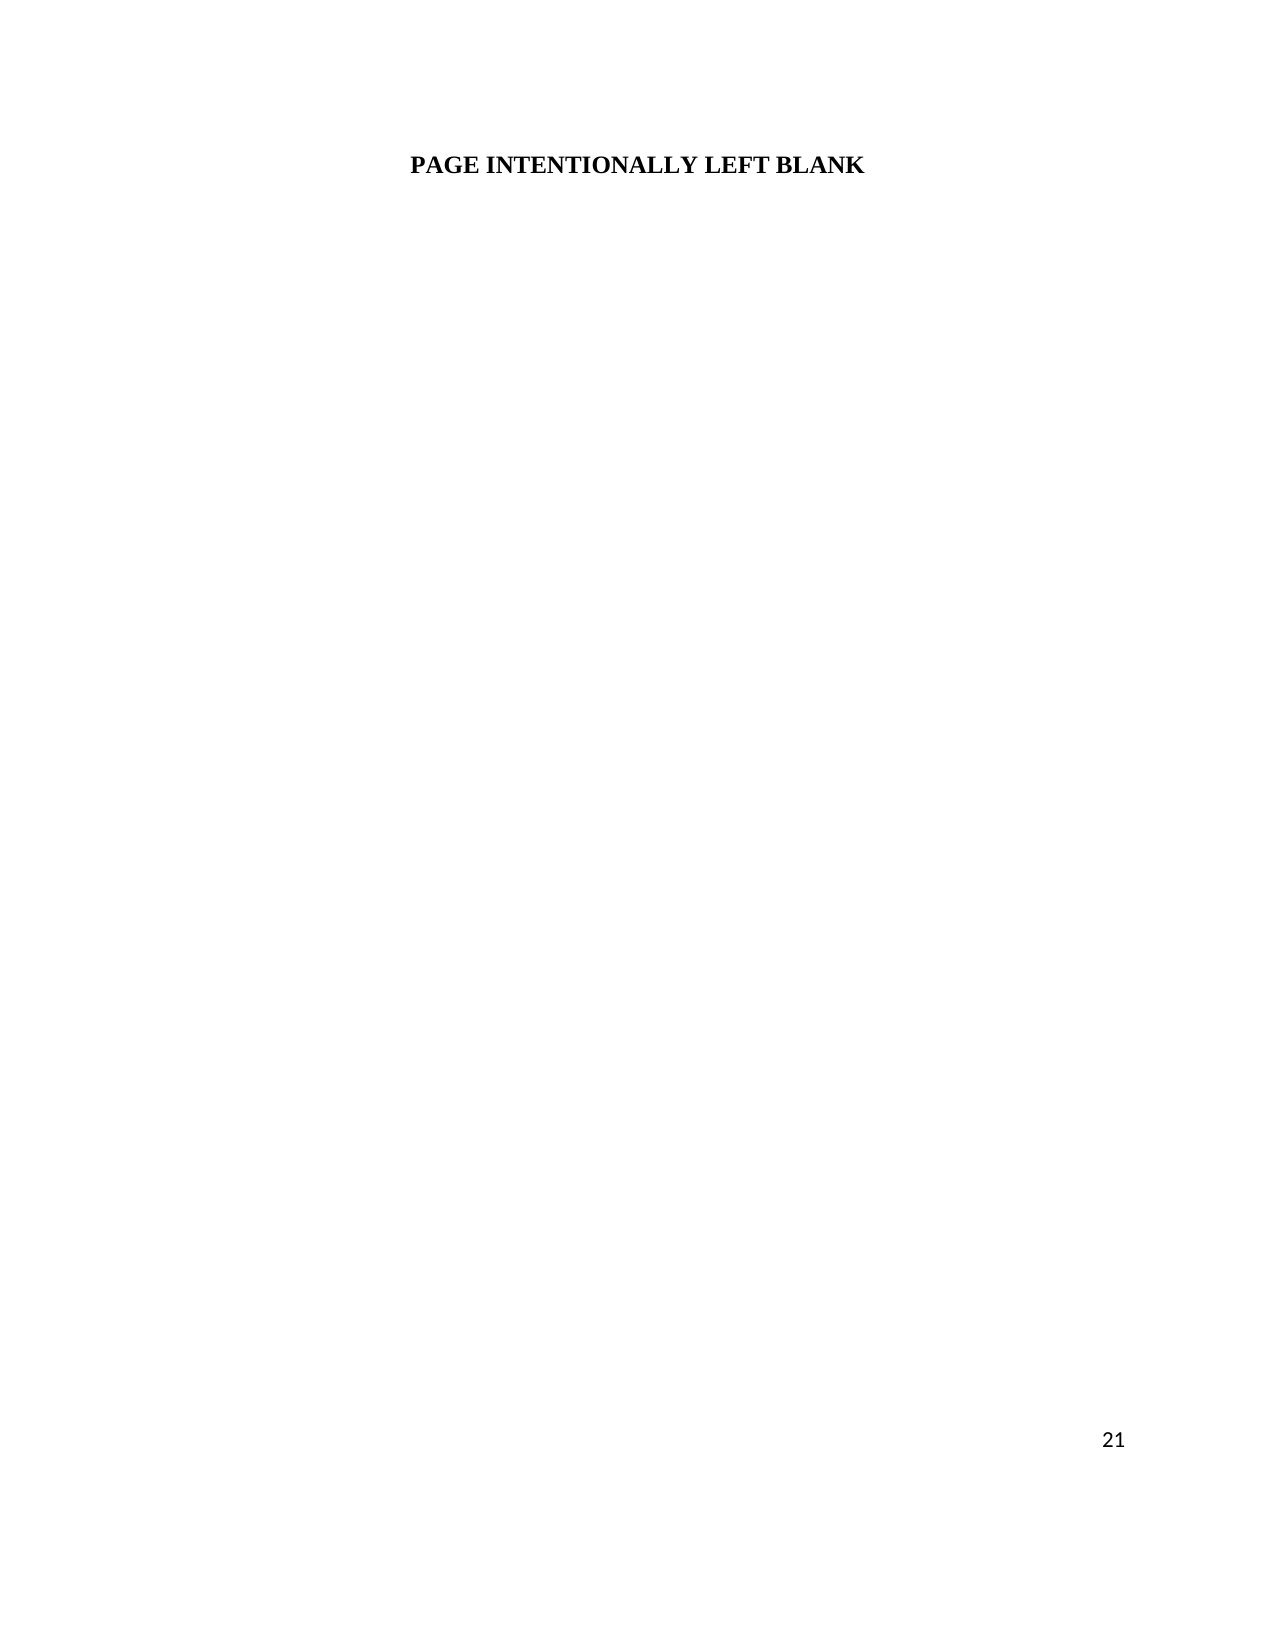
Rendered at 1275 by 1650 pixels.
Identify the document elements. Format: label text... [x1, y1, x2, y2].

text PAGE INTENTIONALLY LEFT BLANK [150, 150, 1125, 179]
